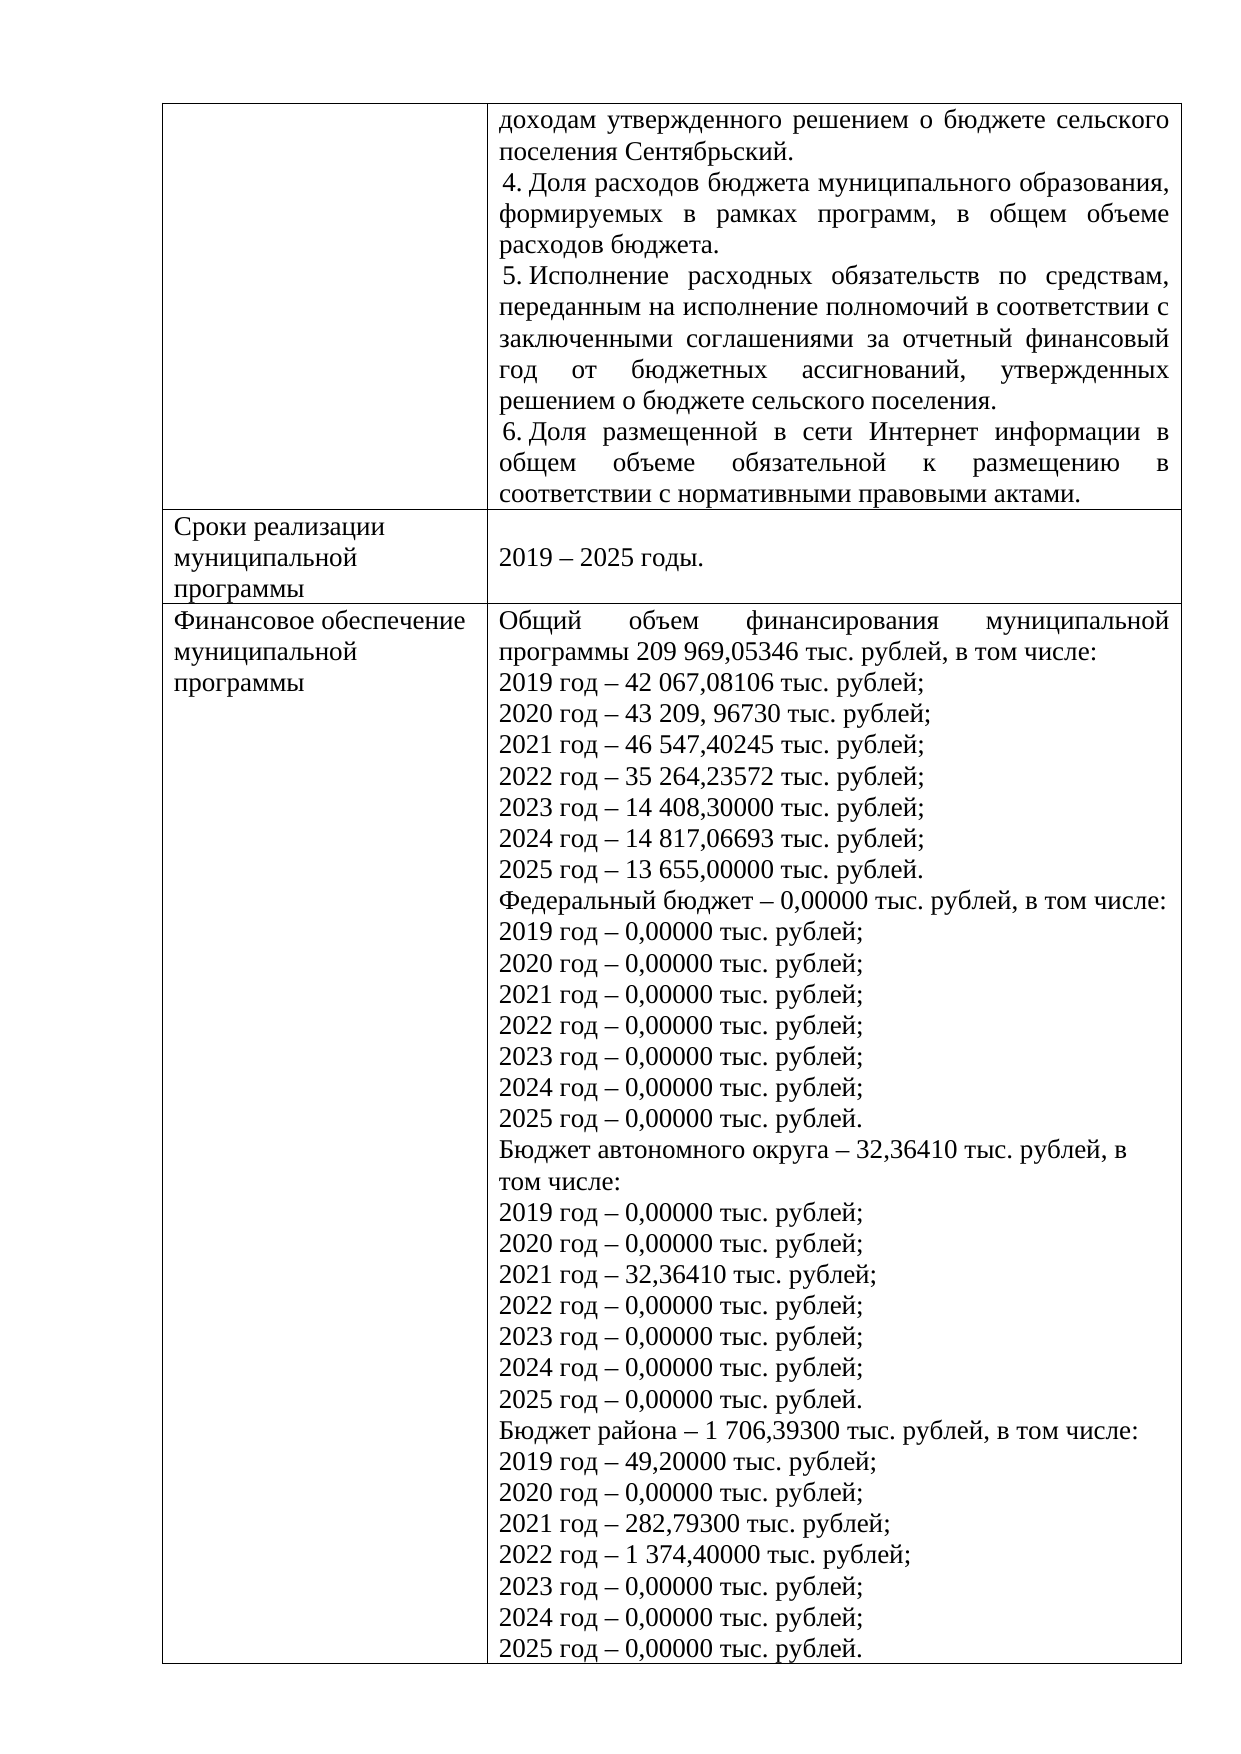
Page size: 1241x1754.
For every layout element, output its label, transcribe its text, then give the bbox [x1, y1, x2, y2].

table_cell Сроки реализации муниципальной программы [163, 510, 487, 603]
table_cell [163, 104, 487, 508]
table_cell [163, 604, 487, 1663]
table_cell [488, 104, 1181, 508]
table_cell 2019 – 2025 годы. [488, 510, 1181, 603]
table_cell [488, 604, 1181, 1663]
